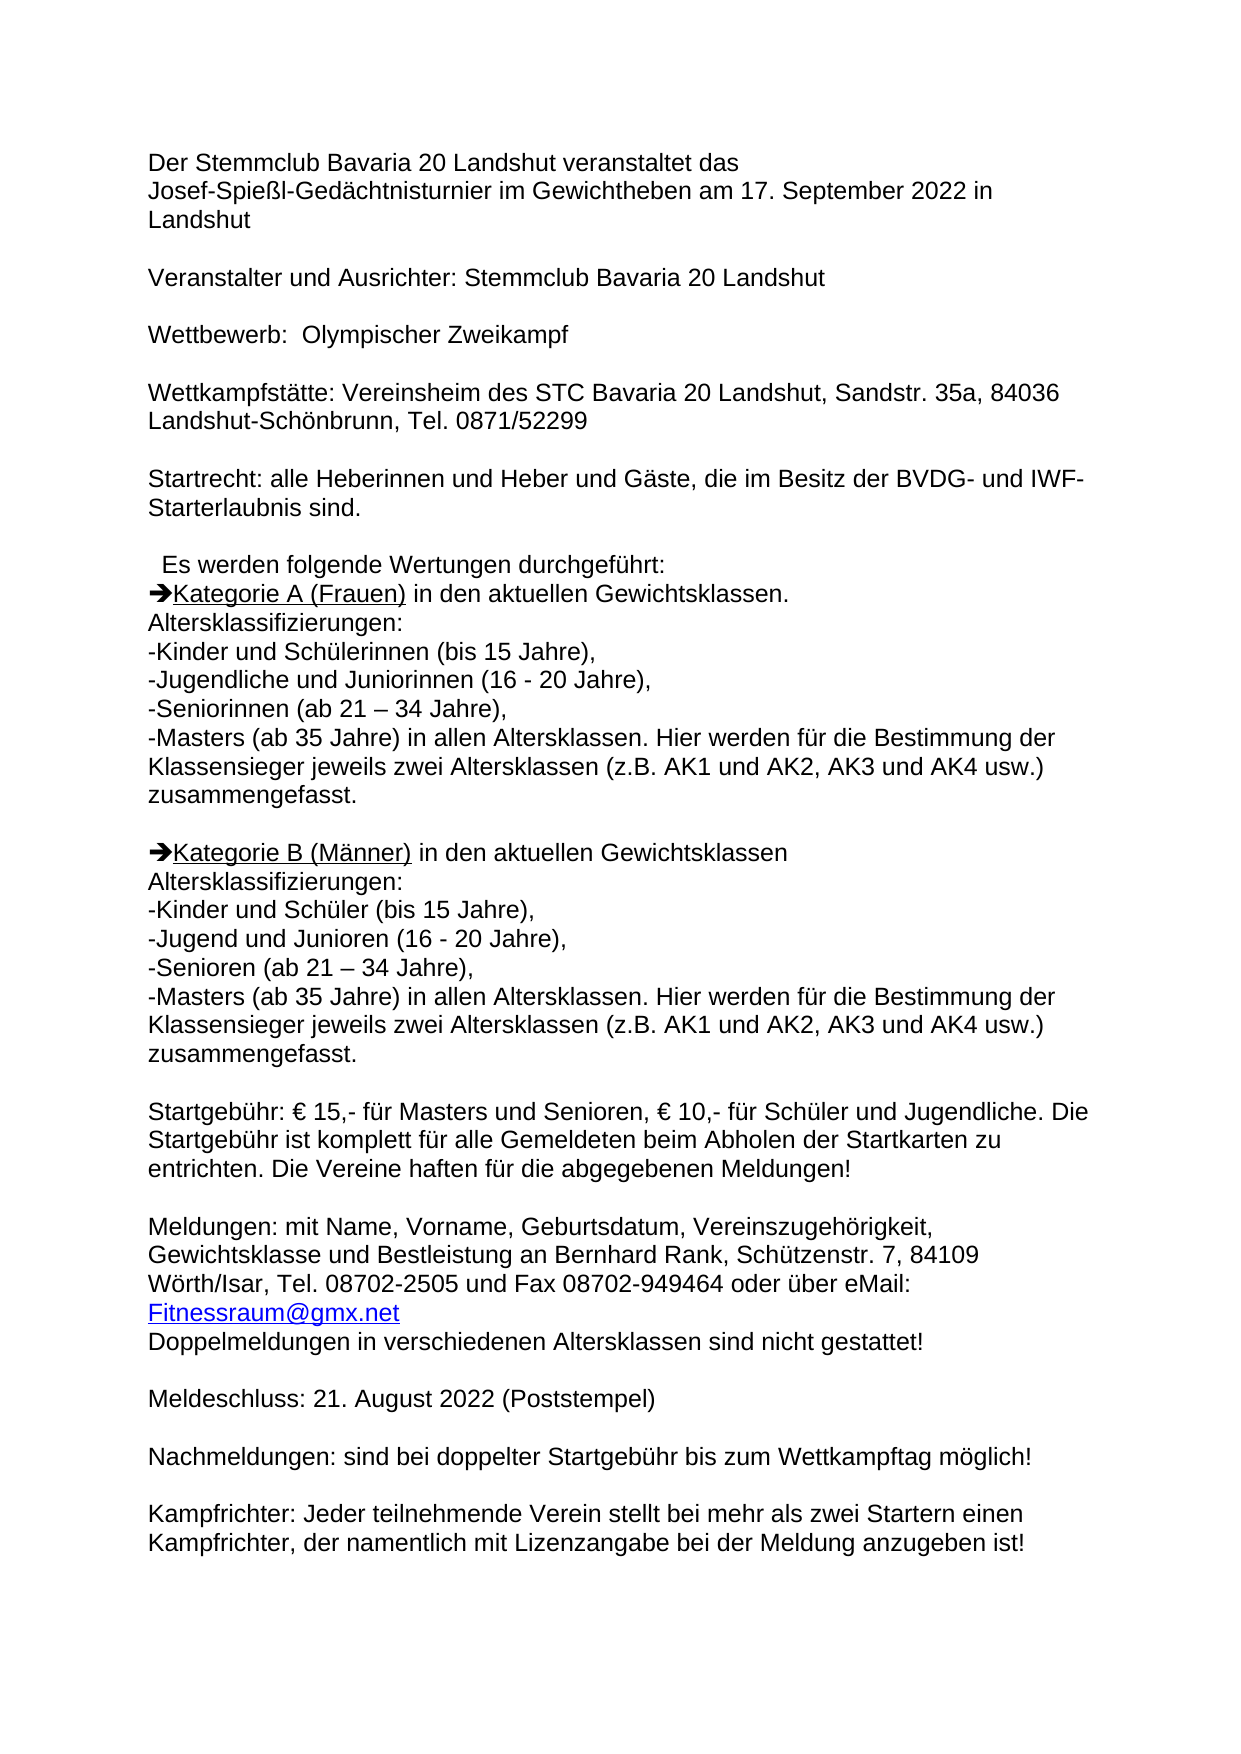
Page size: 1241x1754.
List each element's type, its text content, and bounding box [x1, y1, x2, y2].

text -Masters (ab 35 Jahre) in allen Altersklassen. Hier werden für die Bestimmung der Klassensieger jeweils zwei Altersklassen (z.B. AK1 und AK2, AK3 und AK4 usw.) zusammengefasst. [148, 982, 1093, 1068]
text Meldungen: mit Name, Vorname, Geburtsdatum, Vereinszugehörigkeit, Gewichtsklasse und Bestleistung an Bernhard Rank, Schützenstr. 7, 84109 Wörth/Isar, Tel. 08702-2505 und Fax 08702-949464 oder über eMail: Fitnessraum@gmx.net [148, 1212, 1093, 1327]
text Startrecht: alle Heberinnen und Heber und Gäste, die im Besitz der BVDG- und IWF-Starterlaubnis sind. [148, 464, 1093, 521]
text Kategorie A (Frauen) in den aktuellen Gewichtsklassen. [148, 579, 1093, 608]
text Altersklassifizierungen: [148, 608, 1093, 636]
text -Senioren (ab 21 – 34 Jahre), [148, 953, 1093, 982]
text -Jugend und Junioren (16 - 20 Jahre), [148, 924, 1093, 953]
text Veranstalter und Ausrichter: Stemmclub Bavaria 20 Landshut [148, 263, 1093, 291]
text Kampfrichter: Jeder teilnehmende Verein stellt bei mehr als zwei Startern einen Kampfrichter, der namentlich mit Lizenzangabe bei der Meldung anzugeben ist! [148, 1499, 1093, 1557]
text Kategorie B (Männer) in den aktuellen Gewichtsklassen [148, 838, 1093, 867]
text Wettkampfstätte: Vereinsheim des STC Bavaria 20 Landshut, Sandstr. 35a, 84036 Landshut-Schönbrunn, Tel. 0871/52299 [148, 378, 1093, 435]
text -Masters (ab 35 Jahre) in allen Altersklassen. Hier werden für die Bestimmung der Klassensieger jeweils zwei Altersklassen (z.B. AK1 und AK2, AK3 und AK4 usw.) zusammengefasst. [148, 723, 1093, 809]
text -Kinder und Schüler (bis 15 Jahre), [148, 895, 1093, 924]
text -Seniorinnen (ab 21 – 34 Jahre), [148, 694, 1093, 723]
text Altersklassifizierungen: [148, 867, 1093, 895]
text -Jugendliche und Juniorinnen (16 - 20 Jahre), [148, 665, 1093, 694]
text Es werden folgende Wertungen durchgeführt: [148, 550, 1093, 579]
text Startgebühr: € 15,- für Masters und Senioren, € 10,- für Schüler und Jugendliche. Die Startgebühr ist komplett für alle Gemeldeten beim Abholen der Startkarten zu entrichten. Die Vereine haften für die abgegebenen Meldungen! [148, 1097, 1093, 1183]
text Doppelmeldungen in verschiedenen Altersklassen sind nicht gestattet! [148, 1327, 1093, 1355]
text -Kinder und Schülerinnen (bis 15 Jahre), [148, 636, 1093, 665]
text Wettbewerb: Olympischer Zweikampf [148, 320, 1093, 349]
text Meldeschluss: 21. August 2022 (Poststempel) [148, 1384, 1093, 1413]
text Nachmeldungen: sind bei doppelter Startgebühr bis zum Wettkampftag möglich! [148, 1442, 1093, 1470]
text Der Stemmclub Bavaria 20 Landshut veranstaltet das [148, 148, 1093, 176]
text Josef-Spießl-Gedächtnisturnier im Gewichtheben am 17. September 2022 in Landshut [148, 176, 1093, 234]
